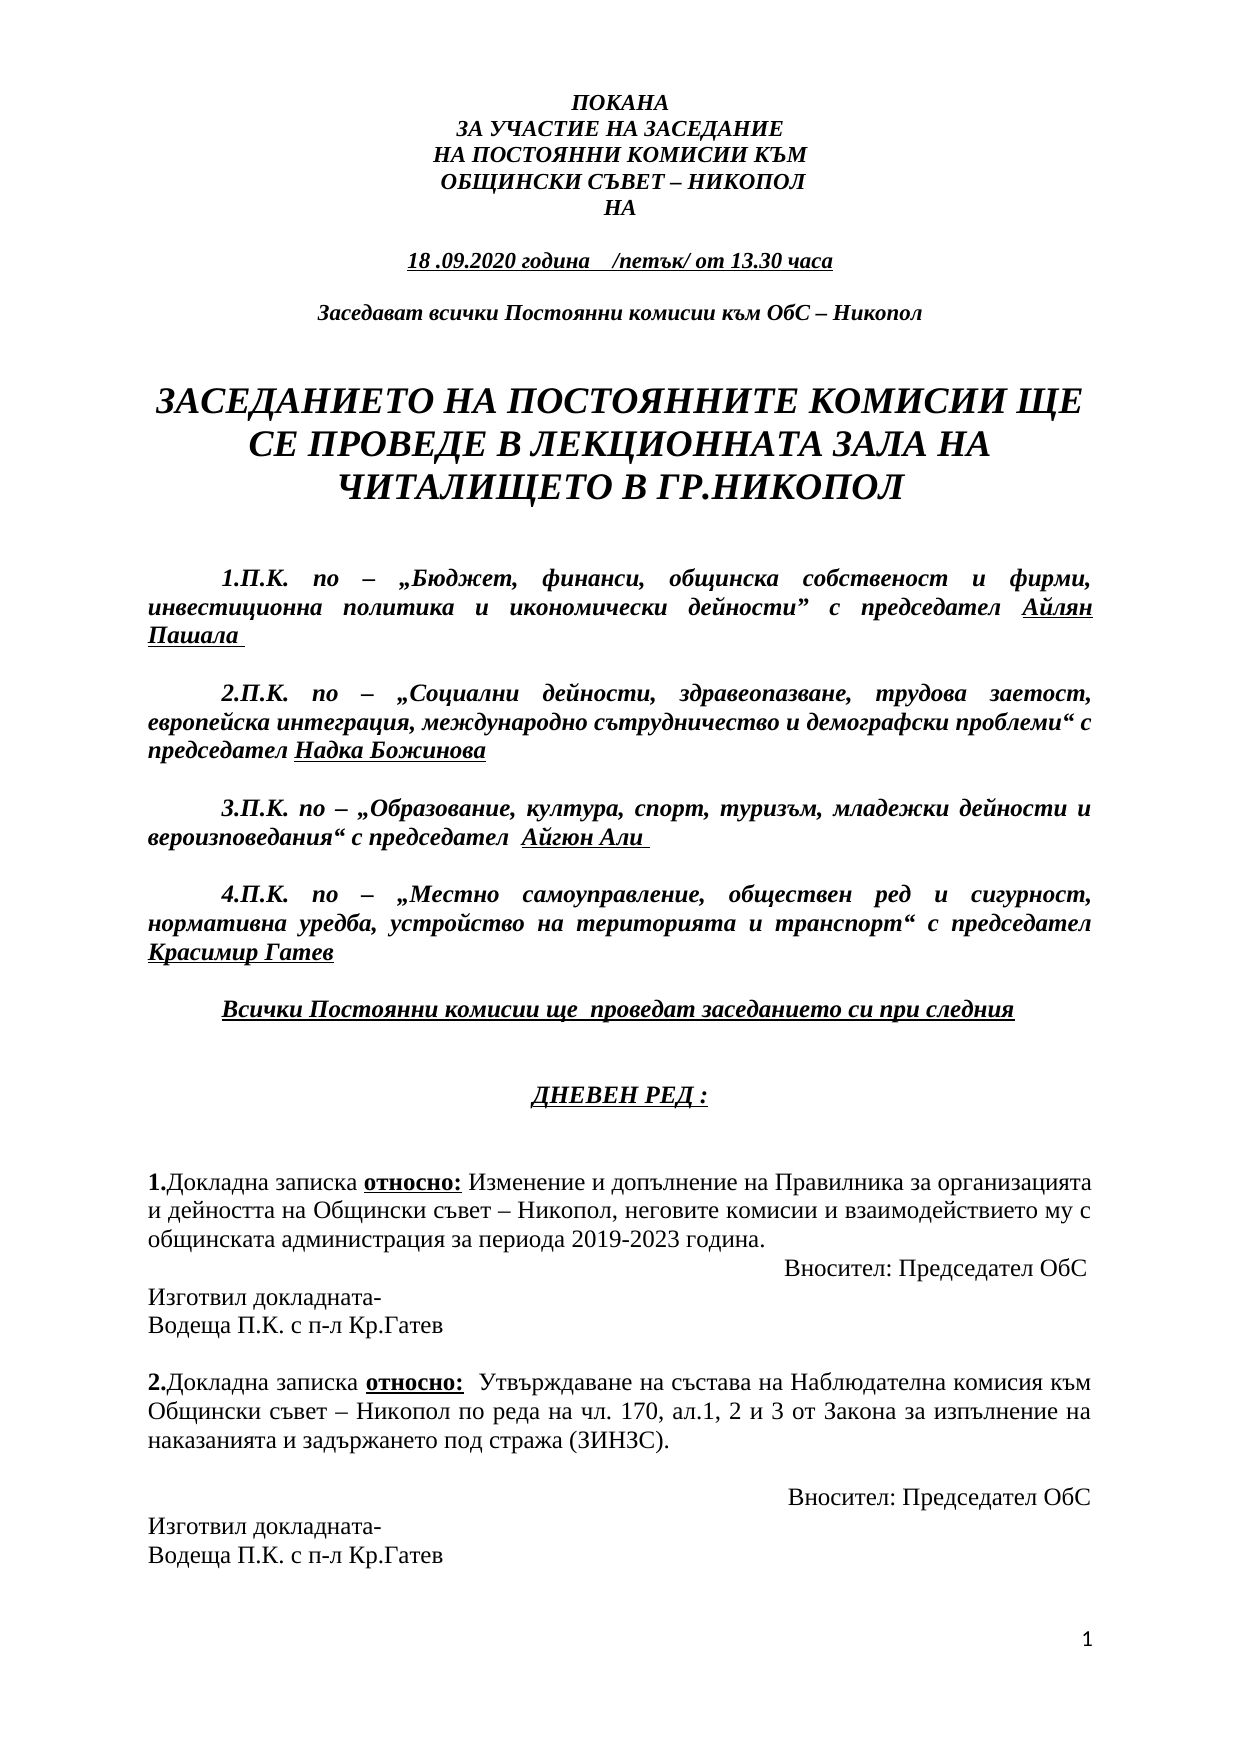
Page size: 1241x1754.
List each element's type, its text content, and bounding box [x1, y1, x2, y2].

text 1.Докладна записка относно: Изменение и допълнение на Правилника за организацията и дейността на Общински съвет – Никопол, неговите комисии и взаимодействието му с общинската администрация за периода 2019-2023 година. [148, 1167, 1093, 1253]
text ДНЕВЕН РЕД : [148, 1081, 1093, 1109]
text Водеща П.К. с п-л Кр.Гатев [148, 1540, 1093, 1568]
text Изготвил докладната- [148, 1282, 1093, 1311]
text 3.П.К. по – „Образование, култура, спорт, туризъм, младежки дейности и вероизповедания“ с председател Айгюн Али [148, 793, 1093, 851]
text Изготвил докладната- [148, 1511, 1093, 1540]
text ПОКАНА [148, 89, 1093, 115]
text Всички Постоянни комисии ще проведат заседанието си при следния [148, 994, 1093, 1023]
text 2.П.К. по – „Социални дейности, здравеопазване, трудова заетост, европейска интеграция, международно сътрудничество и демографски проблеми“ с председател Надка Божинова [148, 678, 1093, 764]
text Вносител: Председател ОбС [148, 1253, 1093, 1282]
text ЗАСЕДАНИЕТО НА ПОСТОЯННИТЕ КОМИСИИ ЩЕ СЕ ПРОВЕДЕ В ЛЕКЦИОННАТА ЗАЛА НА ЧИТАЛИЩЕТО В ГР.НИКОПОЛ [148, 378, 1093, 508]
text Заседават всички Постоянни комисии към ОбС – Никопол [148, 299, 1093, 326]
text 1.П.К. по – „Бюджет, финанси, общинска собственост и фирми, инвестиционна политика и икономически дейности” с председател Айлян Пашала [148, 563, 1093, 649]
text 4.П.К. по – „Местно самоуправление, обществен ред и сигурност, нормативна уредба, устройство на територията и транспорт“ с председател Красимир Гатев [148, 879, 1093, 966]
text Водеща П.К. с п-л Кр.Гатев [148, 1311, 1093, 1339]
text Вносител: Председател ОбС [148, 1482, 1093, 1511]
text НА ПОСТОЯННИ КОМИСИИ КЪМ [148, 141, 1093, 168]
text ОБЩИНСКИ СЪВЕТ – НИКОПОЛ [148, 168, 1093, 194]
text ЗА УЧАСТИЕ НА ЗАСЕДАНИЕ [148, 115, 1093, 141]
text НА [148, 194, 1093, 220]
text 2.Докладна записка относно: Утвърждаване на състава на Наблюдателна комисия към Общински съвет – Никопол по реда на чл. 170, ал.1, 2 и 3 от Закона за изпълнение на наказанията и задържането под стража (ЗИНЗС). [148, 1367, 1093, 1453]
text 18 .09.2020 година /петък/ от 13.30 часа [148, 247, 1093, 273]
